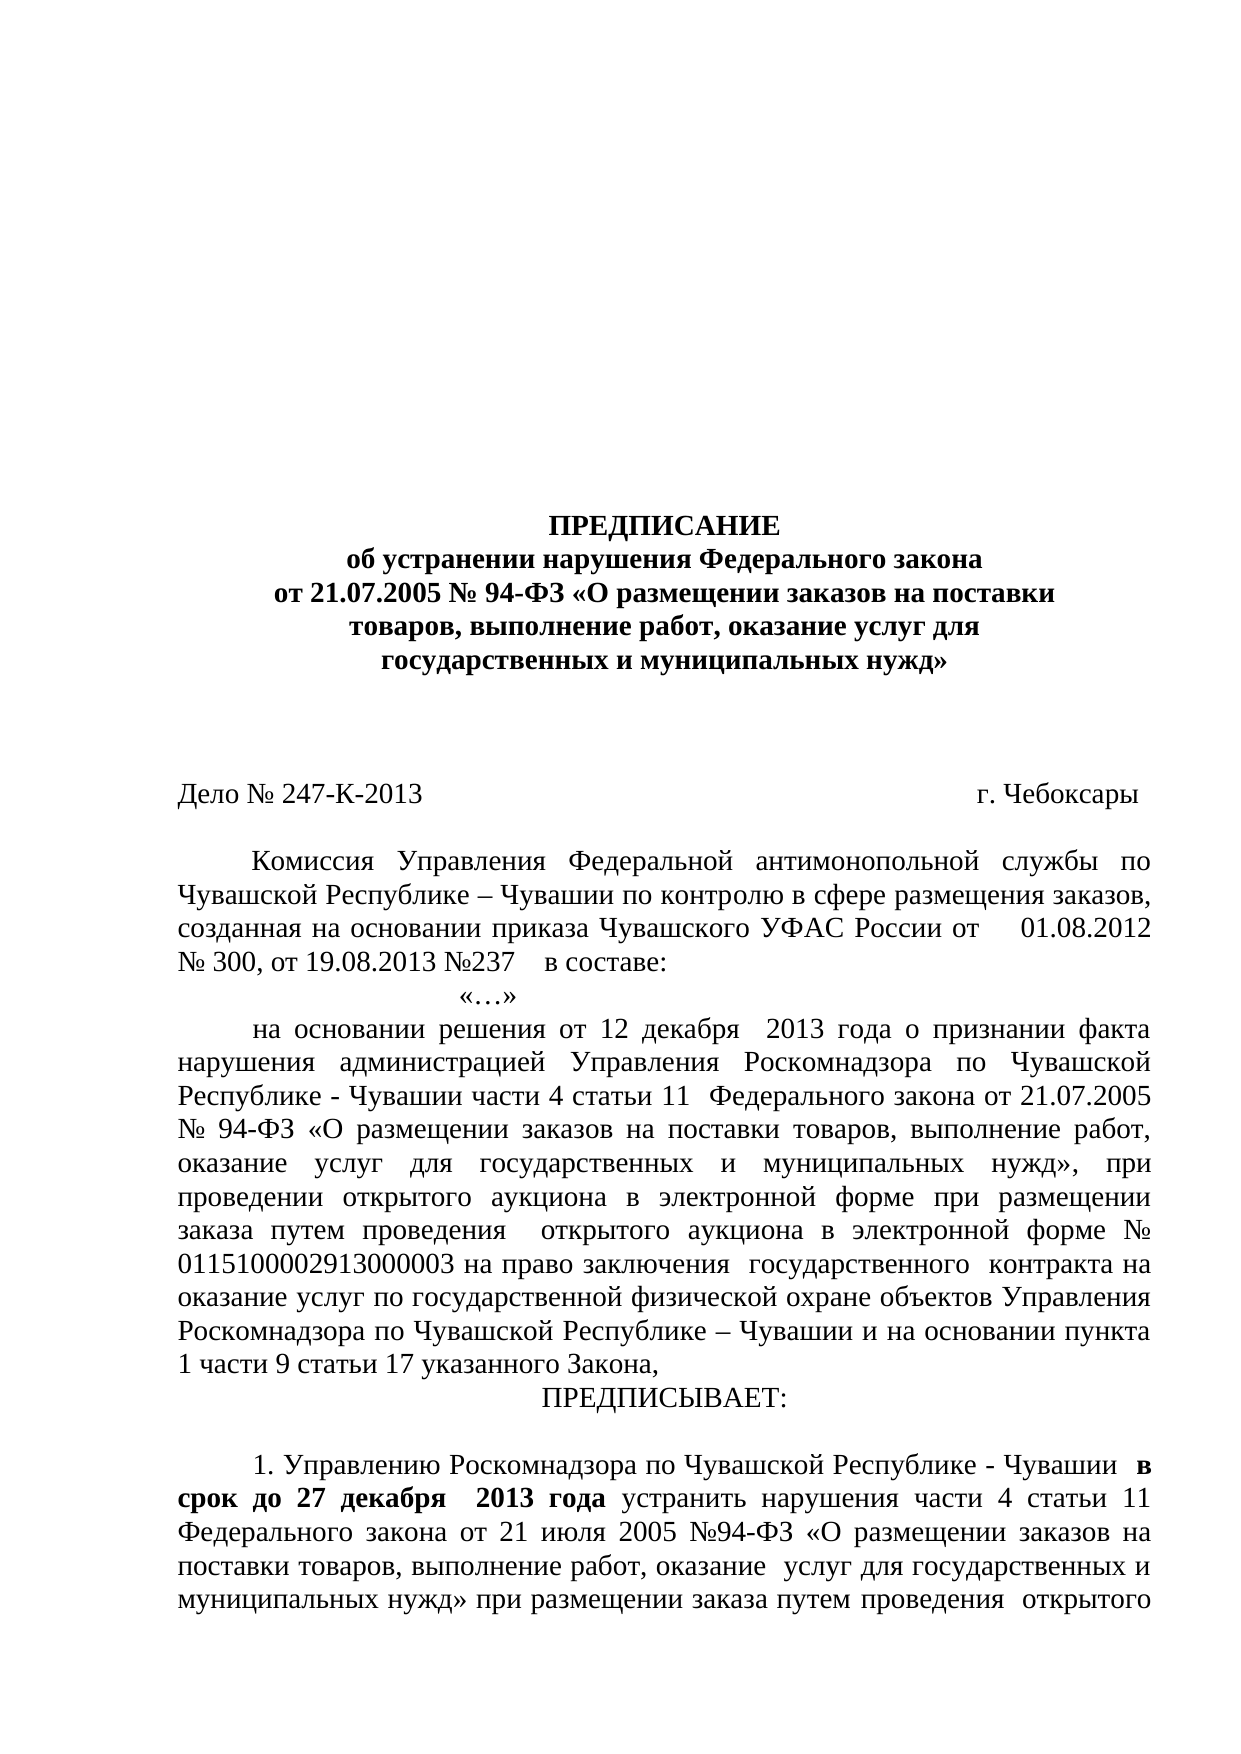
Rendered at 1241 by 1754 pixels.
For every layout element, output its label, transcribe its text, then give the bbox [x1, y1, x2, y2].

text ПРЕДПИСЫВАЕТ: [177, 1380, 1152, 1413]
text от 21.07.2005 № 94-ФЗ «О размещении заказов на поставки [177, 575, 1152, 608]
text Дело № 247-К-2013 г. Чебоксары [177, 776, 1152, 810]
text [177, 1447, 1152, 1615]
text об устранении нарушения Федерального закона [177, 541, 1152, 575]
text товаров, выполнение работ, оказание услуг для [177, 608, 1152, 642]
text «…» [458, 977, 1152, 1011]
text Комиссия Управления Федеральной антимонопольной службы по Чувашской Республике – Чувашии по контролю в сфере размещения заказов, созданная на основании приказа Чувашского УФАС России от 01.08.2012 № 300, от 19.08.2013 №237 в составе: [177, 843, 1152, 977]
text ПРЕДПИСАНИЕ [177, 508, 1152, 541]
text на основании решения от 12 декабря 2013 года о признании факта нарушения администрацией Управления Роскомнадзора по Чувашской Республике - Чувашии части 4 статьи 11 Федерального закона от 21.07.2005 № 94-ФЗ «О размещении заказов на поставки товаров, выполнение работ, оказание услуг для государственных и муниципальных нужд», при проведении открытого аукциона в электронной форме при размещении заказа путем проведения открытого аукциона в электронной форме № 0115100002913000003 на право заключения государственного контракта на оказание услуг по государственной физической охране объектов Управления Роскомнадзора по Чувашской Республике – Чувашии и на основании пункта 1 части 9 статьи 17 указанного Закона, [177, 1011, 1152, 1380]
text государственных и муниципальных нужд» [177, 642, 1152, 676]
